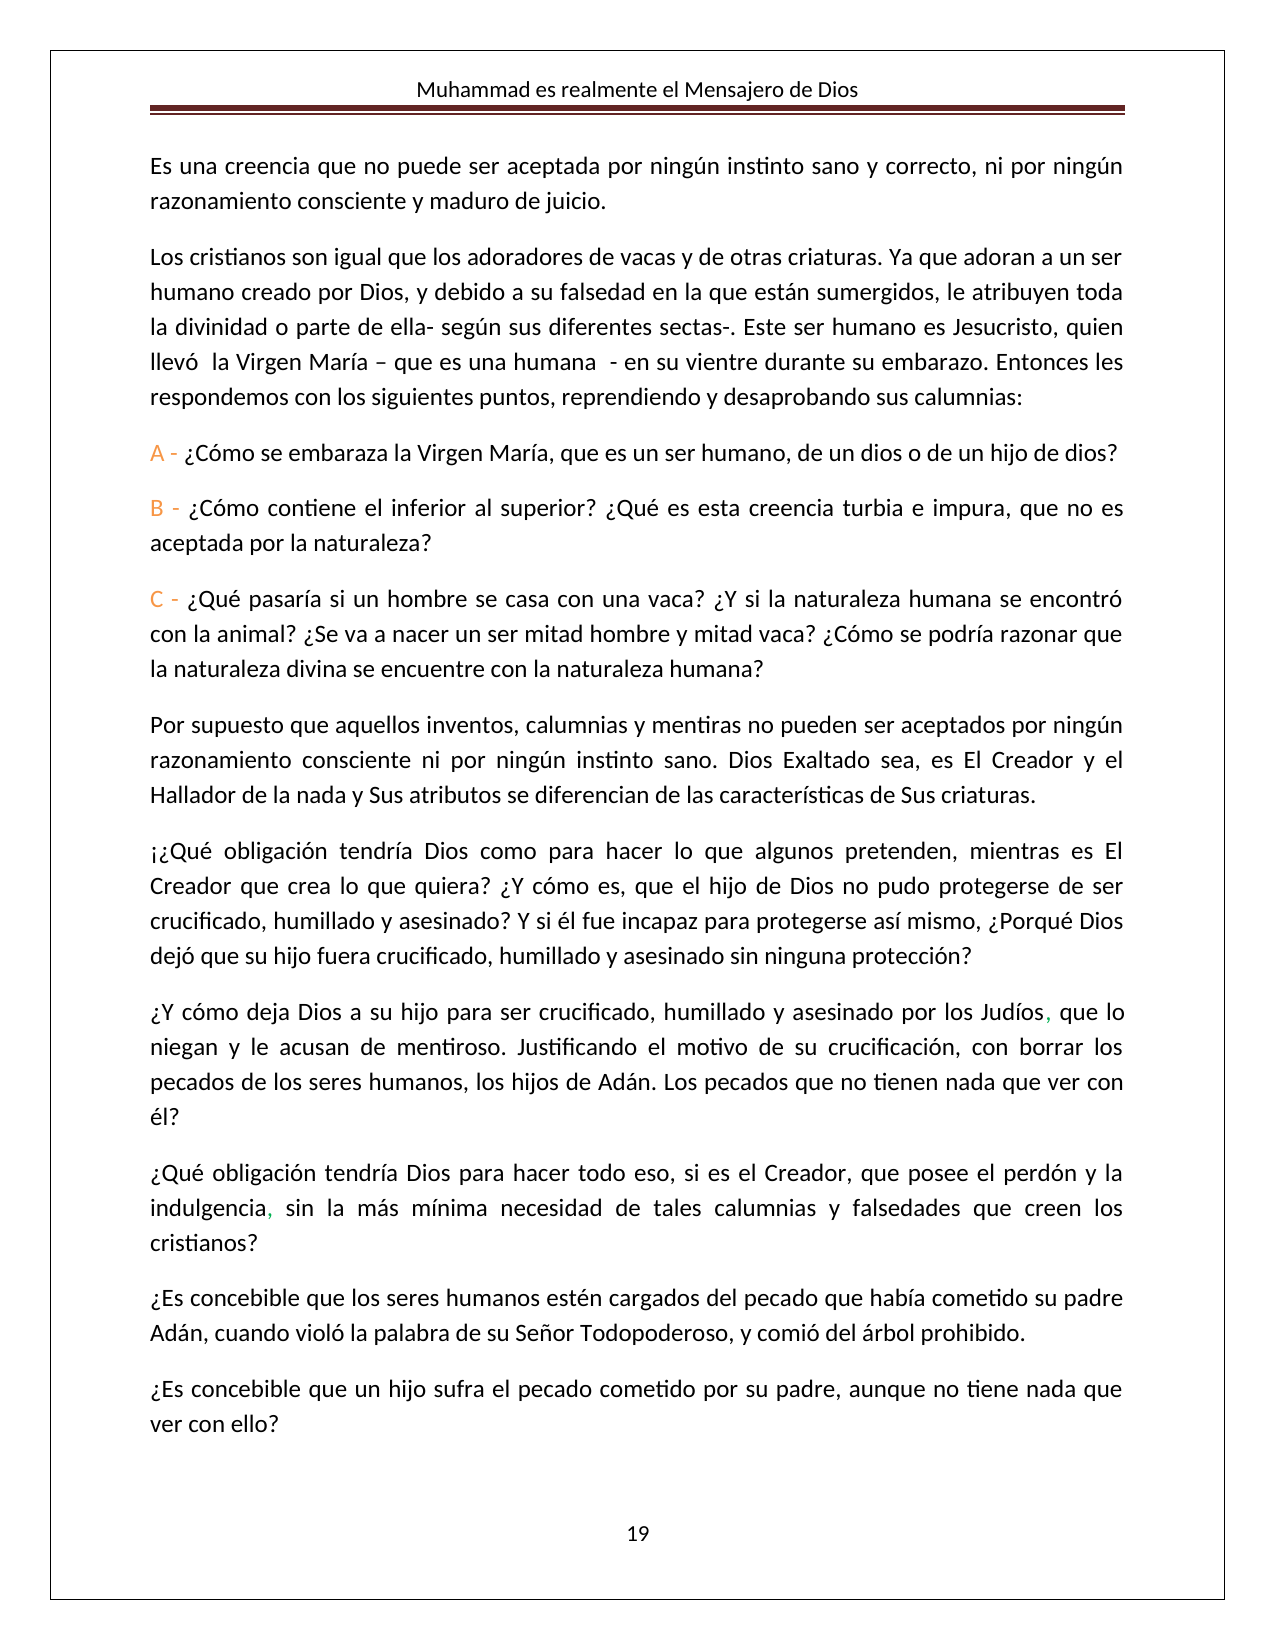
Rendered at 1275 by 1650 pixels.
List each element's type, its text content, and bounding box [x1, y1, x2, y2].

text Es una creencia que no puede ser aceptada por ningún instinto sano y correcto, ni por ningún razonamiento consciente y maduro de juicio. [150, 150, 1125, 216]
text B - ¿Cómo contiene el inferior al superior? ¿Qué es esta creencia turbia e impura, que no es aceptada por la naturaleza? [150, 492, 1125, 558]
text C - ¿Qué pasaría si un hombre se casa con una vaca? ¿Y si la naturaleza humana se encontró con la animal? ¿Se va a nacer un ser mitad hombre y mitad vaca? ¿Cómo se podría razonar que la naturaleza divina se encuentre con la naturaleza humana? [150, 583, 1125, 684]
text A - ¿Cómo se embaraza la Virgen María, que es un ser humano, de un dios o de un hijo de dios? [150, 437, 1125, 467]
text Por supuesto que aquellos inventos, calumnias y mentiras no pueden ser aceptados por ningún razonamiento consciente ni por ningún instinto sano. Dios Exaltado sea, es El Creador y el Hallador de la nada y Sus atributos se diferencian de las características de Sus criaturas. [150, 709, 1125, 810]
text ¡¿Qué obligación tendría Dios como para hacer lo que algunos pretenden, mientras es El Creador que crea lo que quiera? ¿Y cómo es, que el hijo de Dios no pudo protegerse de ser crucificado, humillado y asesinado? Y si él fue incapaz para protegerse así mismo, ¿Porqué Dios dejó que su hijo fuera crucificado, humillado y asesinado sin ninguna protección? [150, 835, 1125, 971]
text ¿Qué obligación tendría Dios para hacer todo eso, si es el Creador, que posee el perdón y la indulgencia, sin la más mínima necesidad de tales calumnias y falsedades que creen los cristianos? [150, 1157, 1125, 1257]
text ¿Es concebible que un hijo sufra el pecado cometido por su padre, aunque no tiene nada que ver con ello? [150, 1373, 1125, 1439]
text ¿Es concebible que los seres humanos estén cargados del pecado que había cometido su padre Adán, cuando violó la palabra de su Señor Todopoderoso, y comió del árbol prohibido. [150, 1282, 1125, 1348]
text ¿Y cómo deja Dios a su hijo para ser crucificado, humillado y asesinado por los Judíos, que lo niegan y le acusan de mentiroso. Justificando el motivo de su crucificación, con borrar los pecados de los seres humanos, los hijos de Adán. Los pecados que no tienen nada que ver con él? [150, 996, 1125, 1131]
text Los cristianos son igual que los adoradores de vacas y de otras criaturas. Ya que adoran a un ser humano creado por Dios, y debido a su falsedad en la que están sumergidos, le atribuyen toda la divinidad o parte de ella- según sus diferentes sectas-. Este ser humano es Jesucristo, quien llevó la Virgen María – que es una humana - en su vientre durante su embarazo. Entonces les respondemos con los siguientes puntos, reprendiendo y desaprobando sus calumnias: [150, 241, 1125, 411]
